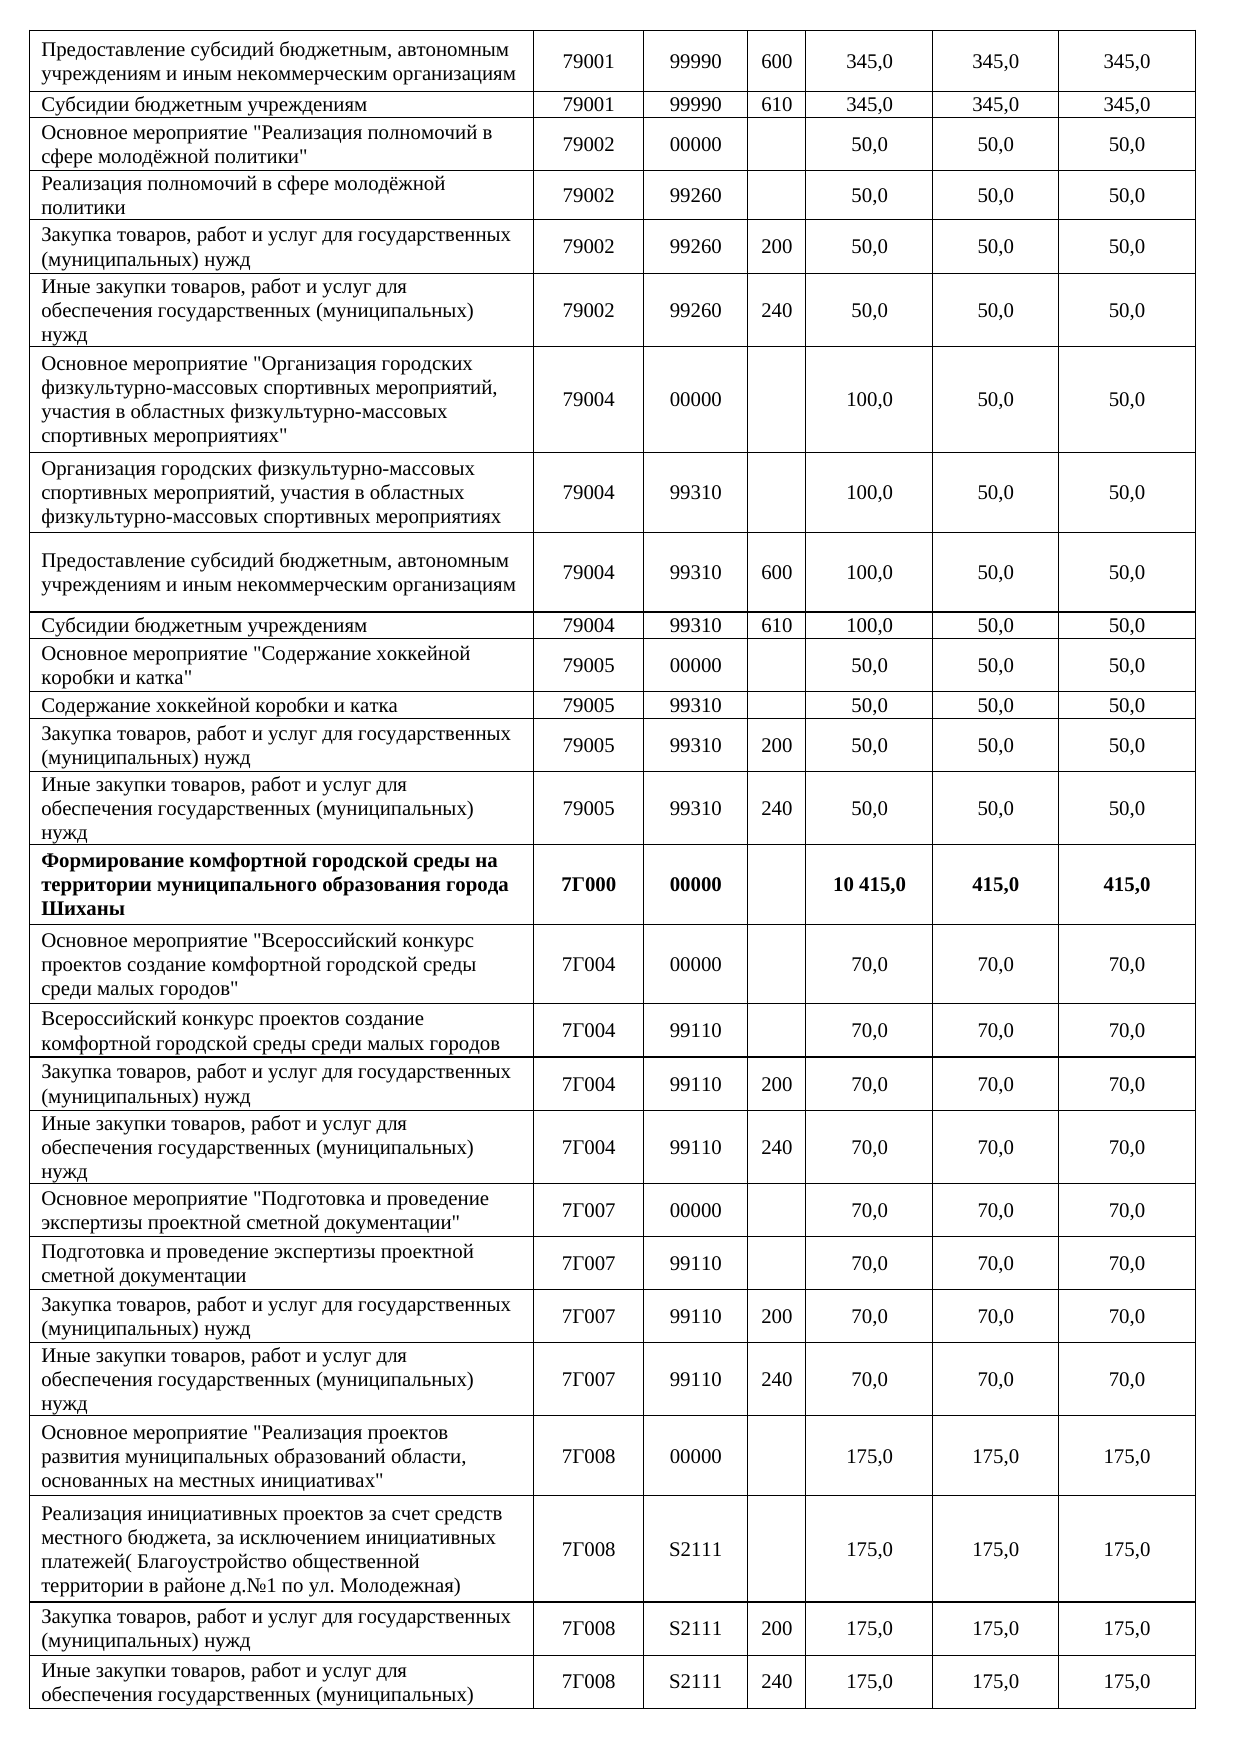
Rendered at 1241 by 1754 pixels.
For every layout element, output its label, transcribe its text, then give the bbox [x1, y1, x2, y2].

table_cell 610 [748, 613, 805, 638]
table_cell 345,0 [933, 92, 1058, 117]
table_cell 99990 [644, 31, 747, 91]
table_cell 345,0 [806, 92, 932, 117]
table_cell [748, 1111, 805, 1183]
table_cell 79002 [534, 171, 643, 219]
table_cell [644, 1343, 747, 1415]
table_cell 240 [748, 772, 805, 844]
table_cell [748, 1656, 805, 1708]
table_cell 50,0 [933, 453, 1058, 532]
table_cell 79005 [534, 639, 643, 691]
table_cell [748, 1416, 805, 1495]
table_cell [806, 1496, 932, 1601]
table_cell [748, 171, 805, 219]
table_cell 79002 [534, 220, 643, 272]
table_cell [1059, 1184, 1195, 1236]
table_cell 610 [748, 92, 805, 117]
table_cell 99310 [644, 613, 747, 638]
table_cell 50,0 [806, 118, 932, 170]
table_cell 99310 [644, 453, 747, 532]
table_cell 345,0 [806, 31, 932, 91]
table_cell 50,0 [933, 692, 1058, 718]
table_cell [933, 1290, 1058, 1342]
table_cell 100,0 [806, 533, 932, 611]
table_cell 345,0 [1059, 31, 1195, 91]
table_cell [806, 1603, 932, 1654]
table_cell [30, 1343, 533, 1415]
table_cell 50,0 [1059, 613, 1195, 638]
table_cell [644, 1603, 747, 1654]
table_cell 50,0 [933, 533, 1058, 611]
table_cell 50,0 [933, 639, 1058, 691]
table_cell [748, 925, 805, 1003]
table_cell 50,0 [806, 692, 932, 718]
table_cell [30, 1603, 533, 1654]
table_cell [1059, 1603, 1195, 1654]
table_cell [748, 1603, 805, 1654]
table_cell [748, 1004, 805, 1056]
table_cell 50,0 [1059, 453, 1195, 532]
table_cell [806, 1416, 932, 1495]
table_cell 99310 [644, 692, 747, 718]
table_cell 79002 [534, 274, 643, 346]
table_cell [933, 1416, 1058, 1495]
table_cell 79004 [534, 533, 643, 611]
table_cell [748, 692, 805, 718]
table_cell 99260 [644, 171, 747, 219]
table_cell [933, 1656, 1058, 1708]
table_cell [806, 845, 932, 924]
table_cell 240 [748, 274, 805, 346]
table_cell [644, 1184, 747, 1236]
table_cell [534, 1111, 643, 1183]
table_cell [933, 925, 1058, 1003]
table_cell Основное мероприятие "Организация городских физкультурно-массовых спортивных мероприятий, участия в областных физкультурно-массовых спортивных мероприятиях" [30, 347, 533, 452]
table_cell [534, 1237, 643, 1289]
table_cell 200 [748, 719, 805, 771]
table_cell 50,0 [933, 220, 1058, 272]
table_cell 79005 [534, 692, 643, 718]
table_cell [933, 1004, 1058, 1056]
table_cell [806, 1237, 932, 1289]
table_cell 50,0 [1059, 220, 1195, 272]
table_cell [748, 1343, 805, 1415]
table_cell Основное мероприятие "Реализация полномочий в сфере молодёжной политики" [30, 118, 533, 170]
table_cell 99310 [644, 533, 747, 611]
table_cell 50,0 [933, 171, 1058, 219]
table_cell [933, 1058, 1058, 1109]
table_cell 79001 [534, 31, 643, 91]
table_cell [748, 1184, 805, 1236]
table_cell 50,0 [1059, 274, 1195, 346]
table_cell 99310 [644, 719, 747, 771]
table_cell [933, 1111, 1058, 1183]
table_cell 345,0 [933, 31, 1058, 91]
table_cell 100,0 [806, 347, 932, 452]
table_cell 79004 [534, 613, 643, 638]
table_cell 99990 [644, 92, 747, 117]
table_cell 50,0 [1059, 118, 1195, 170]
table_cell 50,0 [806, 772, 932, 844]
table_cell [748, 118, 805, 170]
table_cell 100,0 [806, 613, 932, 638]
table_cell 79004 [534, 453, 643, 532]
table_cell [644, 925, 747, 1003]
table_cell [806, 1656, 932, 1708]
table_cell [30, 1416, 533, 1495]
table_cell 50,0 [806, 274, 932, 346]
table_cell 00000 [644, 118, 747, 170]
table_cell 50,0 [1059, 772, 1195, 844]
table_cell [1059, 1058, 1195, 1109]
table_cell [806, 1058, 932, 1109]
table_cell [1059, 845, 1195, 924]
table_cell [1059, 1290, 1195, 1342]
table_cell 200 [748, 220, 805, 272]
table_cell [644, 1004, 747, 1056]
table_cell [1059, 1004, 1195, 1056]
table_cell 50,0 [933, 613, 1058, 638]
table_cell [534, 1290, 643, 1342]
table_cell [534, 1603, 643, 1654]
table_cell 600 [748, 31, 805, 91]
table_cell 99260 [644, 220, 747, 272]
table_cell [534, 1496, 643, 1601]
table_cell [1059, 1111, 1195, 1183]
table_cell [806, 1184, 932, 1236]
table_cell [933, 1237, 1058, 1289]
table_cell Предоставление субсидий бюджетным, автономным учреждениям и иным некоммерческим организациям [30, 533, 533, 611]
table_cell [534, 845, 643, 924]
table_cell 50,0 [933, 719, 1058, 771]
table_cell [748, 347, 805, 452]
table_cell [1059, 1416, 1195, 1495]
table_cell 50,0 [1059, 171, 1195, 219]
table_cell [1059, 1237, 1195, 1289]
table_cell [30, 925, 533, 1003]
table_cell Закупка товаров, работ и услуг для государственных (муниципальных) нужд [30, 719, 533, 771]
table_cell 50,0 [1059, 639, 1195, 691]
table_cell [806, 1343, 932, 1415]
table_cell 50,0 [1059, 347, 1195, 452]
table_cell 600 [748, 533, 805, 611]
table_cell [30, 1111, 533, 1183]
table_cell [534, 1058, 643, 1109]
table_cell Предоставление субсидий бюджетным, автономным учреждениям и иным некоммерческим организациям [30, 31, 533, 91]
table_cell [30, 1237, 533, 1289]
table_cell 50,0 [933, 274, 1058, 346]
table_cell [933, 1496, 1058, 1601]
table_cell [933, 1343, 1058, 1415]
table_cell 79001 [534, 92, 643, 117]
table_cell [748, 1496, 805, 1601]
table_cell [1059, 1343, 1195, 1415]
table_cell Организация городских физкультурно-массовых спортивных мероприятий, участия в областных физкультурно-массовых спортивных мероприятиях [30, 453, 533, 532]
table_cell 00000 [644, 639, 747, 691]
table_cell Иные закупки товаров, работ и услуг для обеспечения государственных (муниципальных) нужд [30, 274, 533, 346]
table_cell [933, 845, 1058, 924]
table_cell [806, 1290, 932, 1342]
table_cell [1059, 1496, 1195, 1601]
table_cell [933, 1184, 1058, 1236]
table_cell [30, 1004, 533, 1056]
table_cell Субсидии бюджетным учреждениям [30, 92, 533, 117]
table_cell 345,0 [1059, 92, 1195, 117]
table_cell 50,0 [806, 220, 932, 272]
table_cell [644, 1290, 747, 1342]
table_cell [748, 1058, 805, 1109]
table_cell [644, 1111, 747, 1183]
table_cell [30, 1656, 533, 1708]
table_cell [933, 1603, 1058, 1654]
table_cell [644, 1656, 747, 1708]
table_cell 100,0 [806, 453, 932, 532]
table_cell 99260 [644, 274, 747, 346]
table_cell 50,0 [806, 719, 932, 771]
table_cell 50,0 [933, 347, 1058, 452]
table_cell [748, 453, 805, 532]
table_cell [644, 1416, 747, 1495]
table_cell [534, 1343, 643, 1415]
table_cell 50,0 [806, 639, 932, 691]
table_cell 79002 [534, 118, 643, 170]
table_cell 99310 [644, 772, 747, 844]
table_cell 50,0 [1059, 533, 1195, 611]
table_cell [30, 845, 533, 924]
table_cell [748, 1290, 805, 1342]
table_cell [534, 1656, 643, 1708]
table_cell [748, 639, 805, 691]
table_cell 50,0 [933, 118, 1058, 170]
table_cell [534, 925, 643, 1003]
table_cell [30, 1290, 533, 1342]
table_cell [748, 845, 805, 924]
table_cell Иные закупки товаров, работ и услуг для обеспечения государственных (муниципальных) нужд [30, 772, 533, 844]
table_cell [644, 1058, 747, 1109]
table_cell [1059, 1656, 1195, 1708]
table_cell Содержание хоккейной коробки и катка [30, 692, 533, 718]
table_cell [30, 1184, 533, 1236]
table_cell Основное мероприятие "Содержание хоккейной коробки и катка" [30, 639, 533, 691]
table_cell 50,0 [1059, 719, 1195, 771]
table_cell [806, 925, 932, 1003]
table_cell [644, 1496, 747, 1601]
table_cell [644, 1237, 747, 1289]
table_cell 79004 [534, 347, 643, 452]
table_cell 50,0 [933, 772, 1058, 844]
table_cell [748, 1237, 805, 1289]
table_cell Закупка товаров, работ и услуг для государственных (муниципальных) нужд [30, 220, 533, 272]
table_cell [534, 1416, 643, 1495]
table_cell 00000 [644, 347, 747, 452]
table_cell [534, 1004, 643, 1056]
table_cell 50,0 [806, 171, 932, 219]
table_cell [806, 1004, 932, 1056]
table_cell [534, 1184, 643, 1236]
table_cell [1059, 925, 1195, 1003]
table_cell Реализация полномочий в сфере молодёжной политики [30, 171, 533, 219]
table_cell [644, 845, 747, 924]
table_cell 50,0 [1059, 692, 1195, 718]
table_cell 79005 [534, 719, 643, 771]
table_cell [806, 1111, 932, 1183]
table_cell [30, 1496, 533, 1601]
table_cell Субсидии бюджетным учреждениям [30, 613, 533, 638]
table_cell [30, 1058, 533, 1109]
table_cell 79005 [534, 772, 643, 844]
